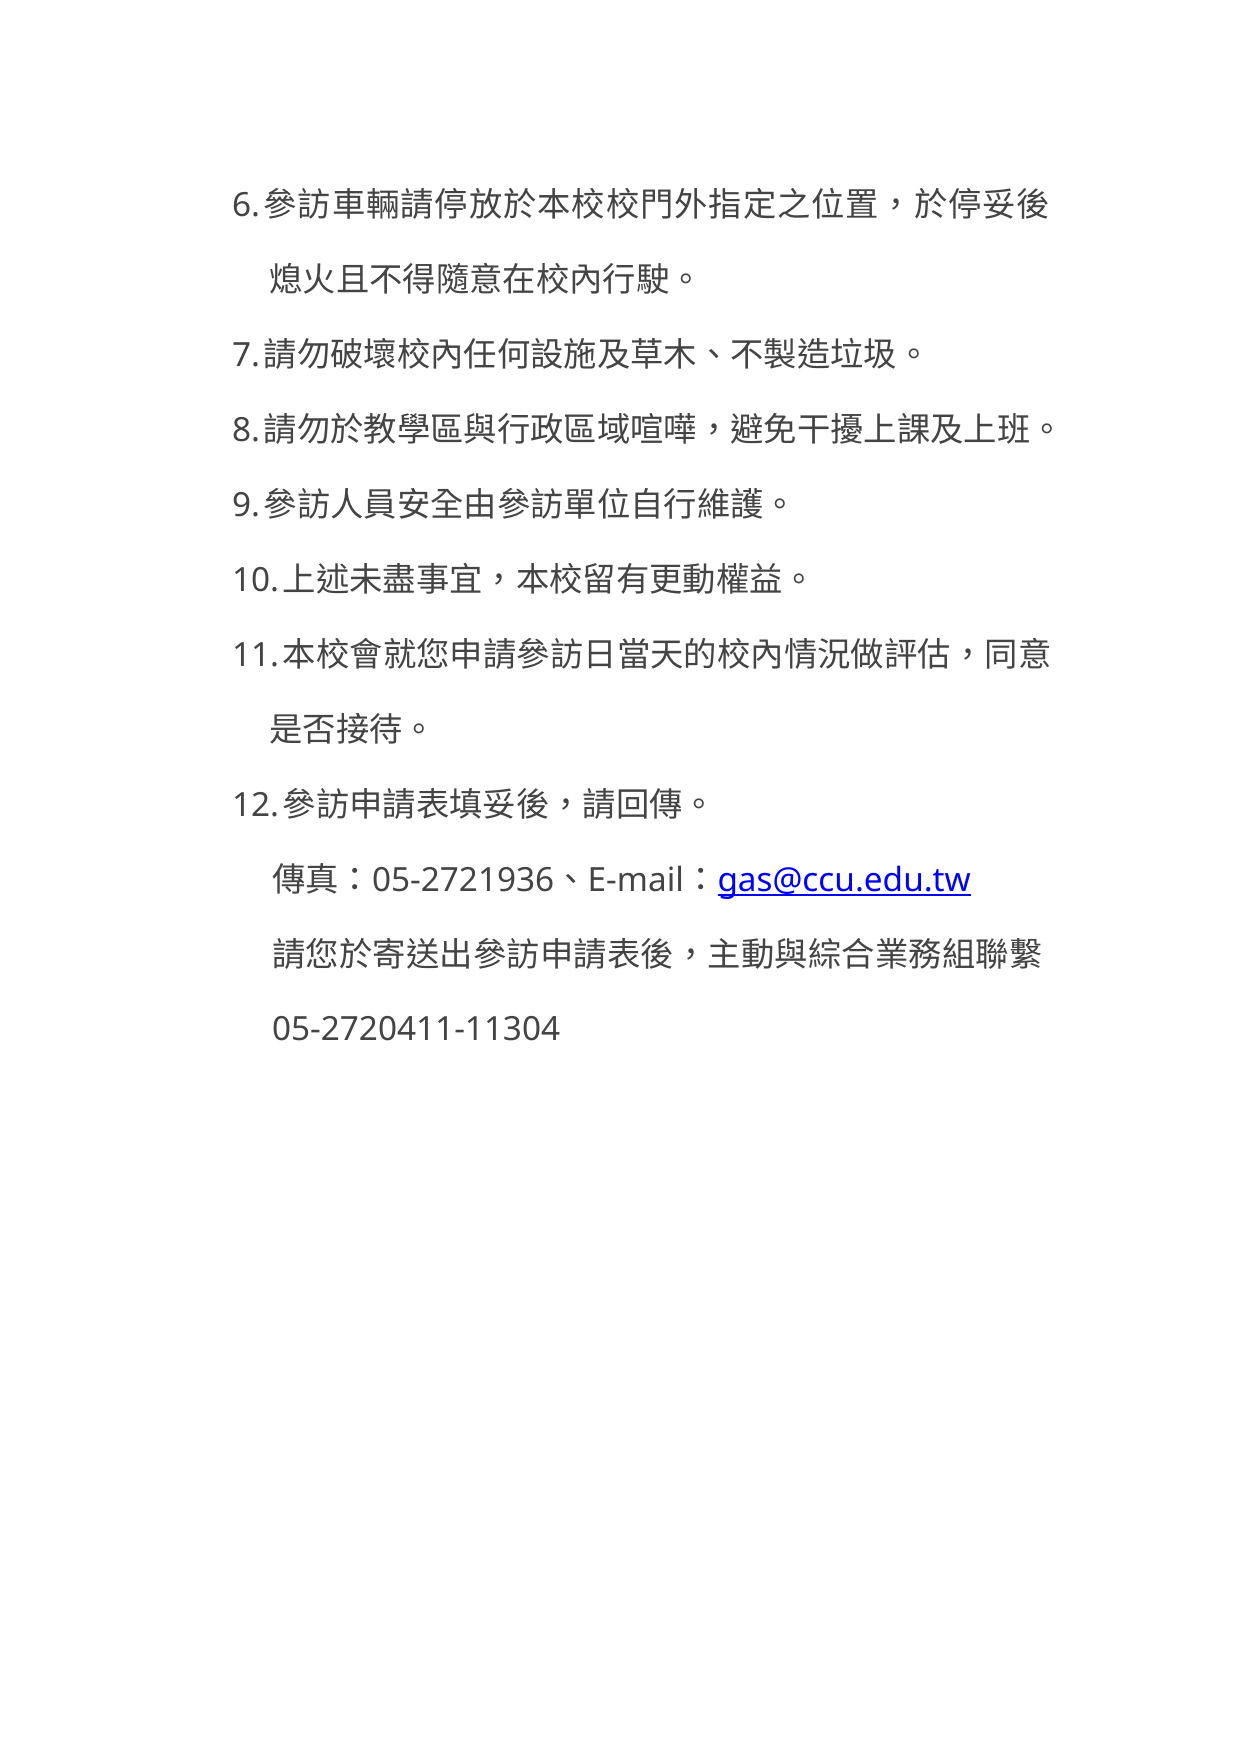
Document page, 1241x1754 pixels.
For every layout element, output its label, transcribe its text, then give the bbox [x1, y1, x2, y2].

text 7. 請勿破壞校內任何設施及草木、不製造垃圾。 [232, 314, 1053, 389]
text 12. 參訪申請表填妥後，請回傳。 [232, 764, 1053, 839]
text 11. 本校會就您申請參訪日當天的校內情況做評估，同意是否接待。 [232, 614, 1053, 764]
text 10. 上述未盡事宜，本校留有更動權益。 [232, 539, 1053, 614]
text 6. 參訪車輛請停放於本校校門外指定之位置，於停妥後熄火且不得隨意在校內行駛。 [232, 164, 1053, 314]
text 請您於寄送出參訪申請表後，主動與綜合業務組聯繫 05-2720411-11304 [272, 914, 1053, 1064]
text 8. 請勿於教學區與行政區域喧嘩，避免干擾上課及上班。 [232, 389, 1053, 464]
text 9. 參訪人員安全由參訪單位自行維護。 [232, 464, 1053, 539]
text 傳真：05-2721936、E-mail：gas@ccu.edu.tw [272, 839, 1053, 914]
